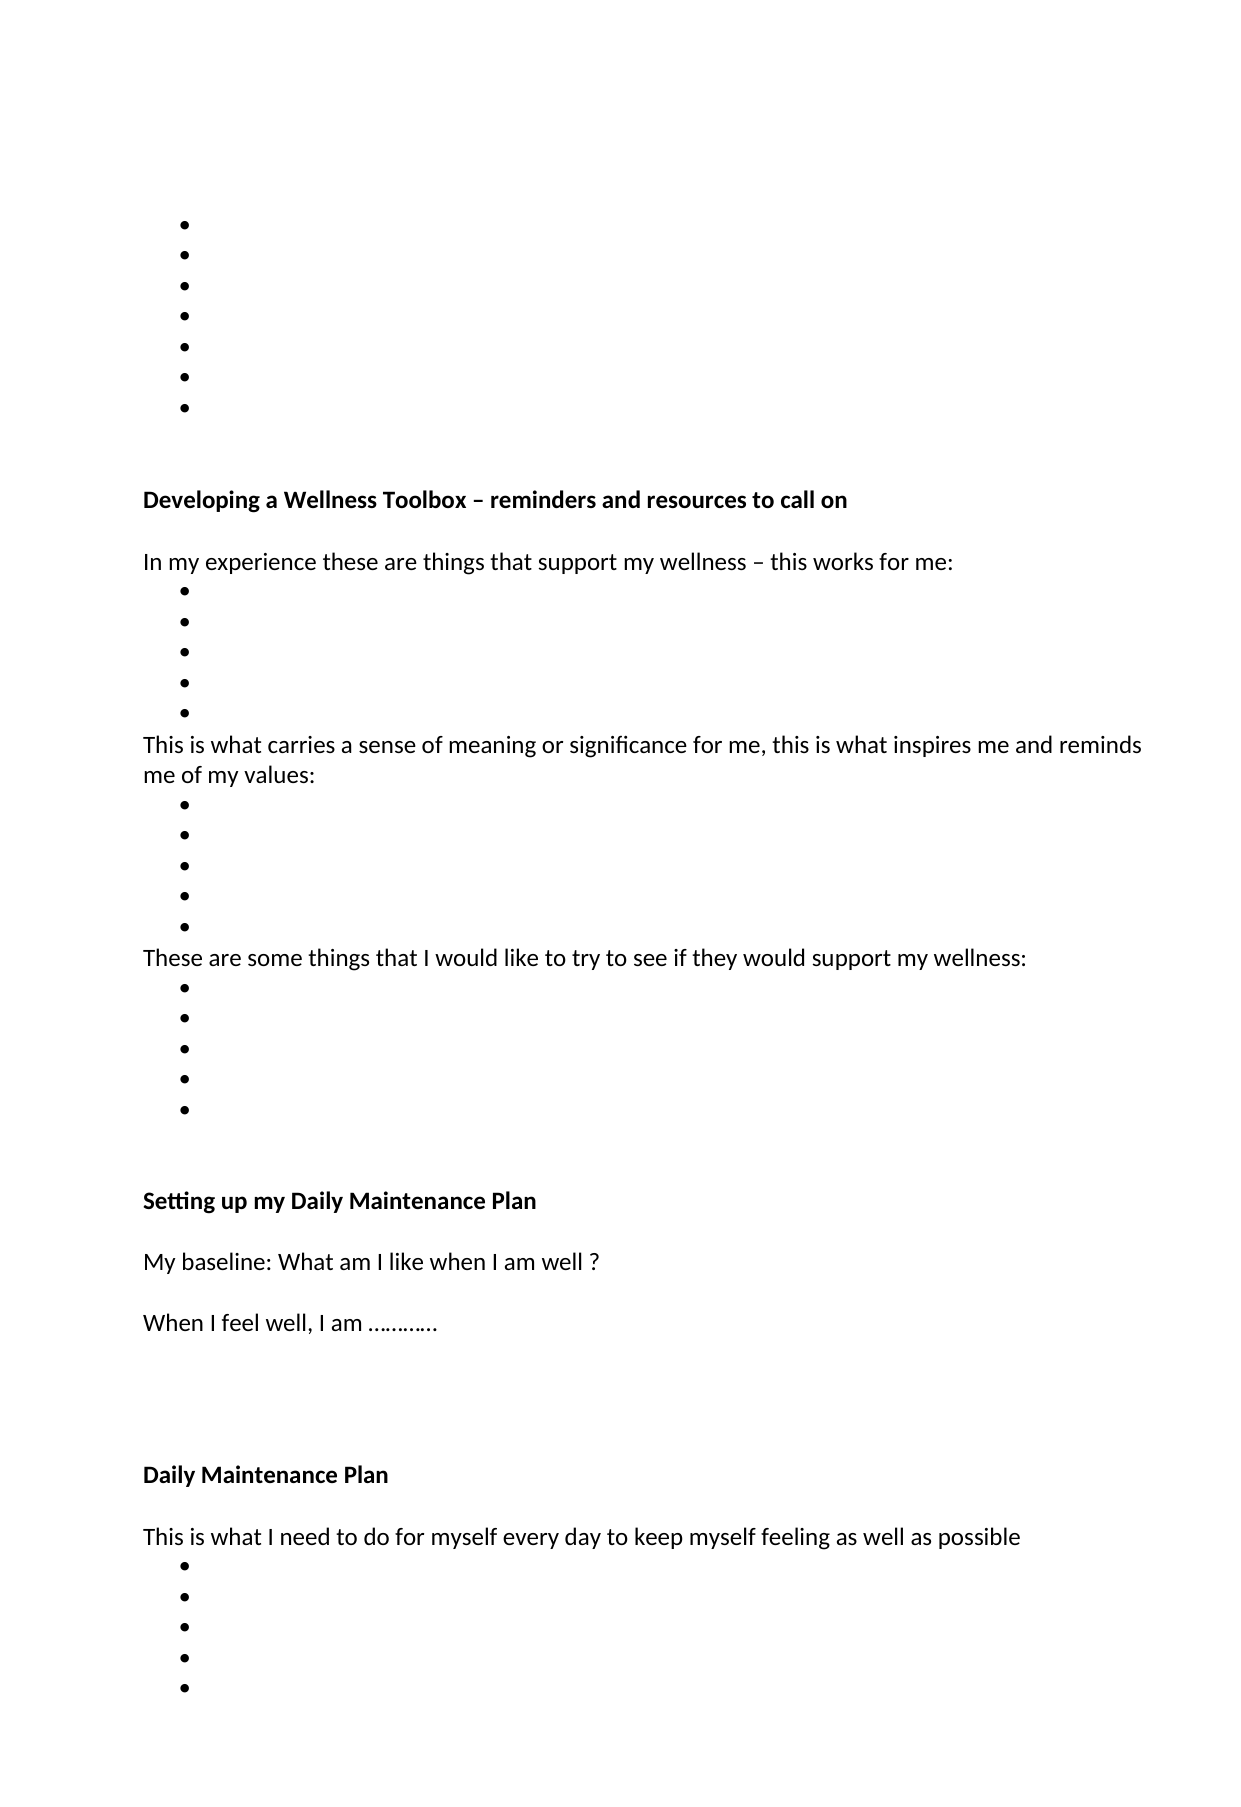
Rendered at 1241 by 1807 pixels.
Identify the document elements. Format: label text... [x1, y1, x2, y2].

text My baseline: What am I like when I am well ? [143, 1246, 1146, 1276]
text These are some things that I would like to try to see if they would support my wellness: [143, 942, 1146, 973]
text In my experience these are things that support my wellness – this works for me: [143, 546, 1146, 576]
text This is what carries a sense of meaning or significance for me, this is what inspires me and reminds me of my values: [143, 729, 1146, 790]
text Daily Maintenance Plan [143, 1459, 1146, 1490]
text Setting up my Daily Maintenance Plan [143, 1185, 1146, 1215]
text When I feel well, I am ………… [143, 1307, 1146, 1337]
text Developing a Wellness Toolbox – reminders and resources to call on [143, 485, 1146, 515]
text This is what I need to do for myself every day to keep myself feeling as well as possible [143, 1521, 1146, 1551]
